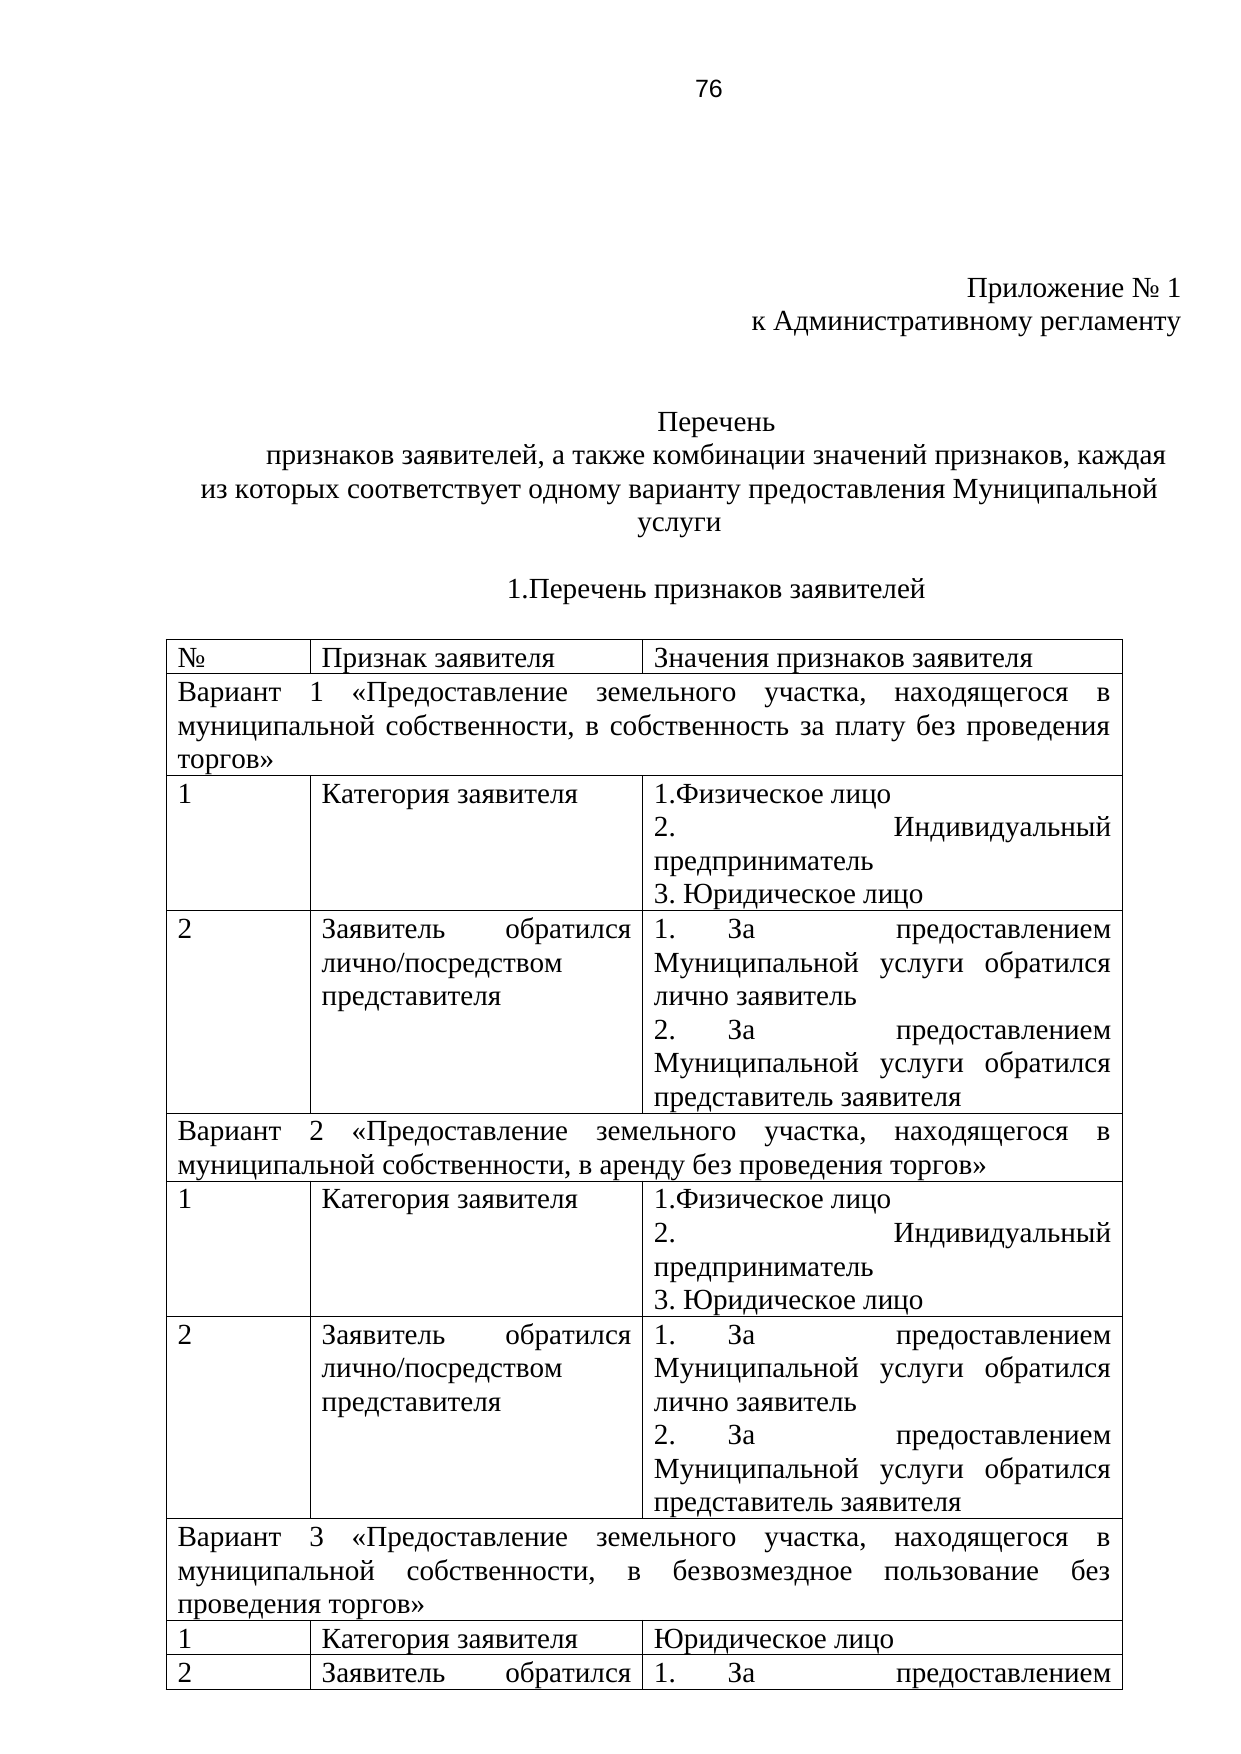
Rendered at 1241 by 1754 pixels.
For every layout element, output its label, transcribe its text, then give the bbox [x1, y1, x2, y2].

table_cell Вариант 3 «Предоставление земельного участка, находящегося в муниципальной собственности, в безвозмездное пользование без проведения торгов» [167, 1519, 1122, 1620]
table_cell 1.Физическое лицо 2. Индивидуальный предприниматель 3. Юридическое лицо [643, 1182, 1122, 1316]
text 1.Перечень признаков заявителей [177, 572, 1181, 605]
table_cell 2 [167, 911, 310, 1112]
text Перечень [177, 404, 1181, 437]
table_cell Категория заявителя [311, 1182, 642, 1316]
text признаков заявителей, а также комбинации значений признаков, каждая из которых соответствует одному варианту предоставления Муниципальной услуги [177, 437, 1181, 538]
table_cell За предоставлением Муниципальной услуги обратился лично заявитель За предоставлением Муниципальной услуги обратился представитель заявителя [643, 911, 1122, 1112]
table_cell 1.Физическое лицо 2. Индивидуальный предприниматель 3. Юридическое лицо [643, 776, 1122, 910]
table_cell Вариант 2 «Предоставление земельного участка, находящегося в муниципальной собственности, в аренду без проведения торгов» [167, 1114, 1122, 1181]
text Приложение № 1 [177, 270, 1181, 303]
table_cell Юридическое лицо [643, 1621, 1122, 1654]
table_header Признак заявителя [311, 640, 642, 673]
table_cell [643, 1655, 1122, 1689]
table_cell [311, 1317, 642, 1518]
table_header № [167, 640, 310, 673]
table_cell 1 [167, 776, 310, 910]
table_header Значения признаков заявителя [643, 640, 1122, 673]
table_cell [311, 1655, 642, 1689]
table_cell Категория заявителя [311, 776, 642, 910]
table_cell 2 [167, 1317, 310, 1518]
text к Административному регламенту [177, 303, 1181, 337]
table_cell Категория заявителя [311, 1621, 642, 1654]
table_cell Вариант 1 «Предоставление земельного участка, находящегося в муниципальной собственности, в собственность за плату без проведения торгов» [167, 674, 1122, 775]
table_cell Заявитель обратился лично/посредством представителя [311, 911, 642, 1112]
table_cell 2 [167, 1655, 310, 1689]
table_cell За предоставлением Муниципальной услуги обратился лично заявитель За предоставлением Муниципальной услуги обратился представитель заявителя [643, 1317, 1122, 1518]
table_cell 1 [167, 1182, 310, 1316]
table_cell 1 [167, 1621, 310, 1654]
